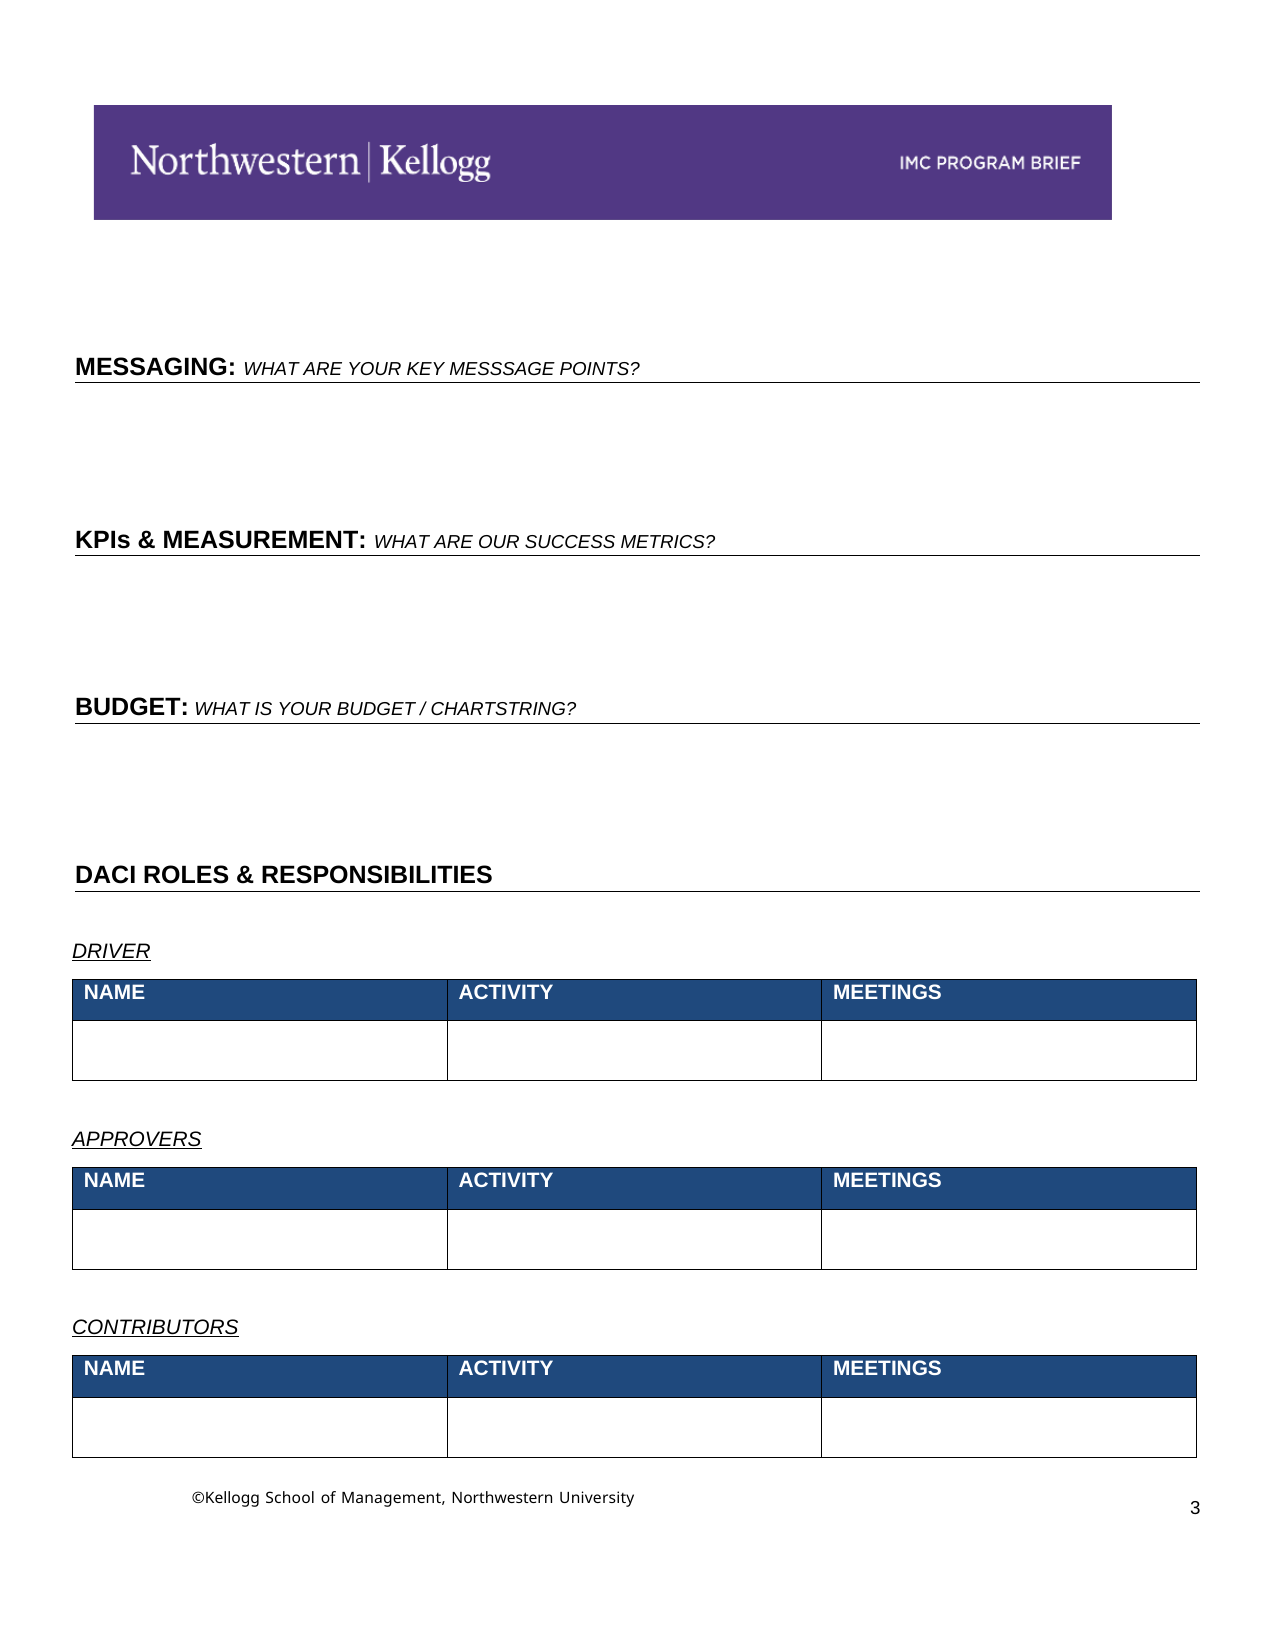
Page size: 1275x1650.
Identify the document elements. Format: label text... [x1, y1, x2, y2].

table_cell [448, 1398, 821, 1457]
table_cell [448, 1021, 821, 1080]
text BUDGET: WHAT IS YOUR BUDGET / CHARTSTRING? [75, 692, 1200, 723]
table_header ACTIVITY [448, 1168, 821, 1209]
text MESSAGING: WHAT ARE YOUR KEY MESSSAGE POINTS? [75, 352, 1200, 382]
table_cell [822, 1398, 1196, 1457]
text APPROVERS [72, 1127, 1203, 1151]
table_cell [448, 1210, 821, 1268]
table_header MEETINGS [822, 1356, 1196, 1397]
text CONTRIBUTORS [72, 1315, 1203, 1339]
table_header NAME [73, 1356, 447, 1397]
table_header NAME [73, 980, 447, 1020]
text DACI ROLES & RESPONSIBILITIES [75, 860, 1200, 891]
table_cell [822, 1021, 1196, 1080]
table_cell [73, 1210, 447, 1268]
table_header ACTIVITY [448, 980, 821, 1020]
text DRIVER [72, 939, 1203, 963]
table_header MEETINGS [822, 980, 1196, 1020]
table_header ACTIVITY [448, 1356, 821, 1397]
table_header NAME [73, 1168, 447, 1209]
table_cell [73, 1398, 447, 1457]
table_header MEETINGS [822, 1168, 1196, 1209]
table_cell [822, 1210, 1196, 1268]
text KPIs & MEASUREMENT: WHAT ARE OUR SUCCESS METRICS? [75, 524, 1200, 555]
table_cell [73, 1021, 447, 1080]
